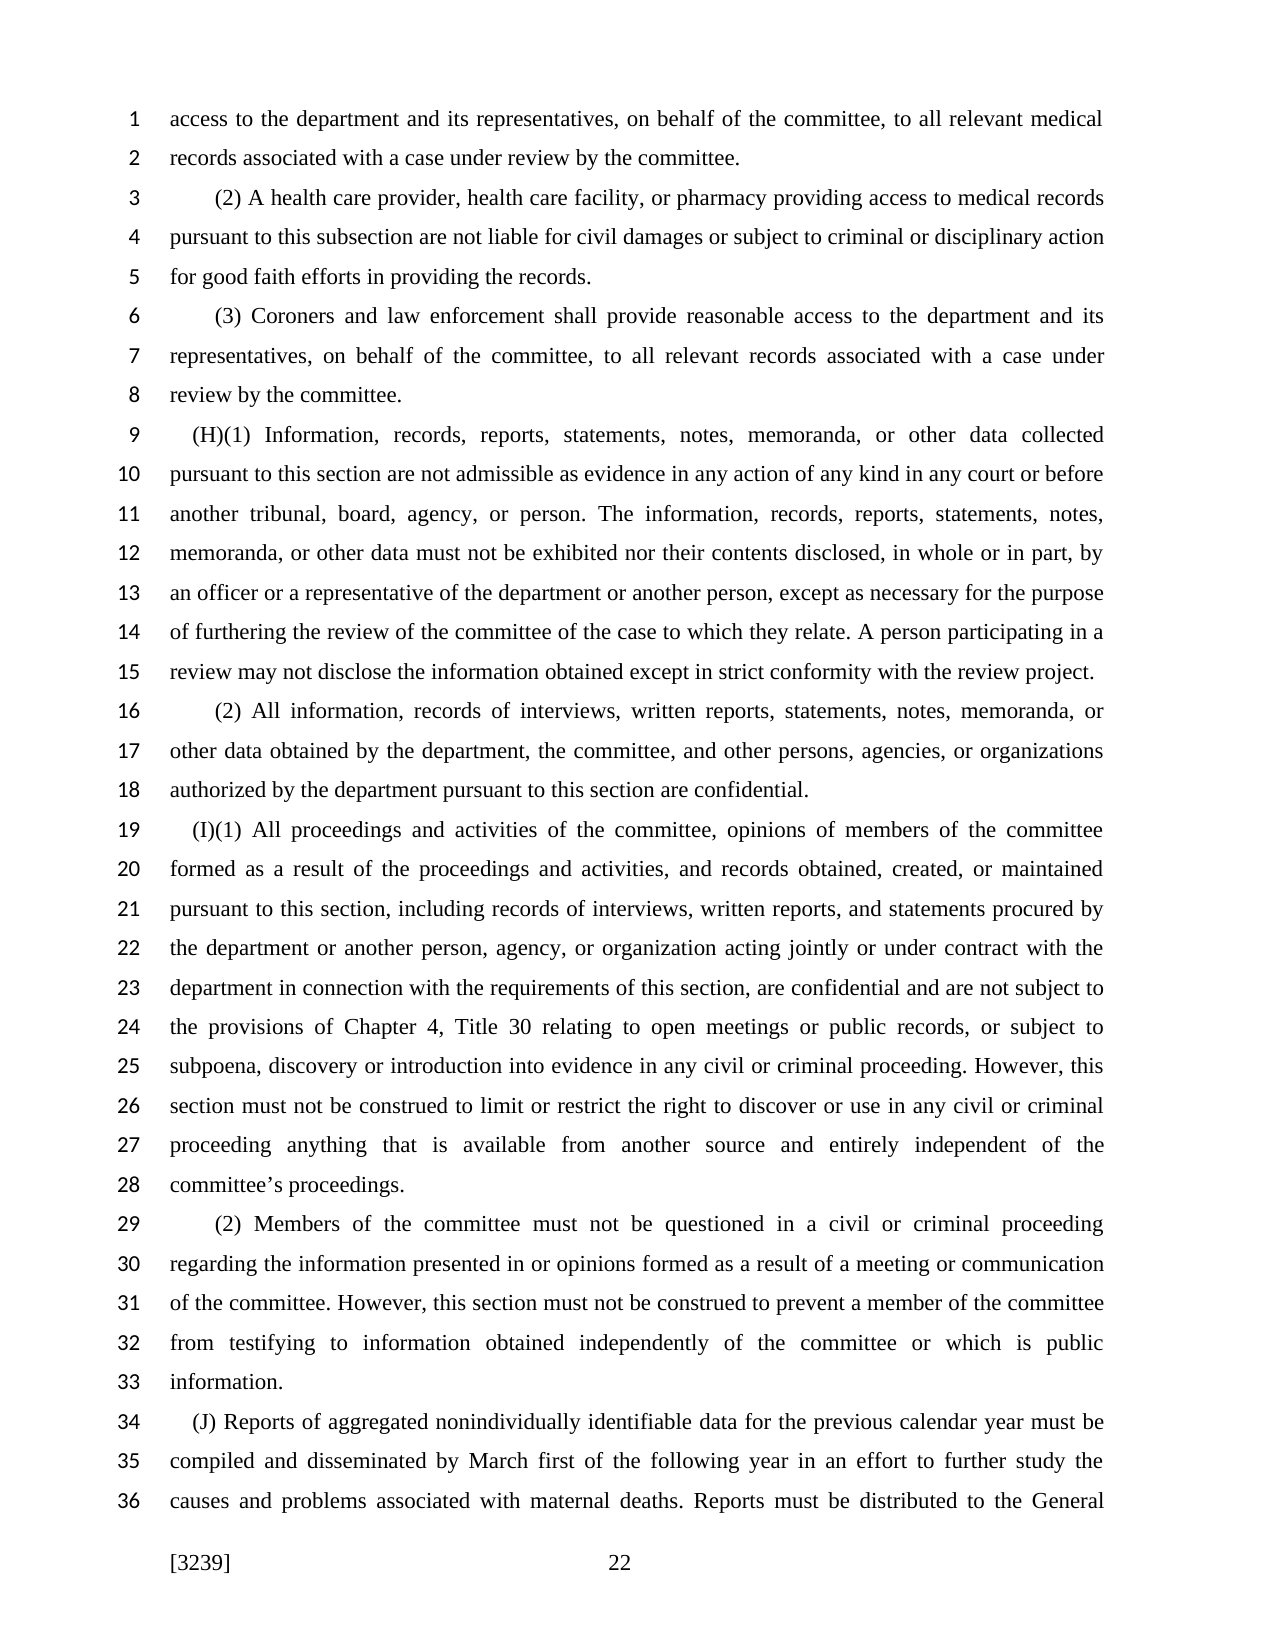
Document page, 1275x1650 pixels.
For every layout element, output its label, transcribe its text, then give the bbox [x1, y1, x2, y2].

text (2) A health care provider, health care facility, or pharmacy providing access to medical records pursuant to this subsection are not liable for civil damages or subject to criminal or disciplinary action for good faith efforts in providing the records. [169, 184, 1106, 289]
text (H)(1) Information, records, reports, statements, notes, memoranda, or other data collected pursuant to this section are not admissible as evidence in any action of any kind in any court or before another tribunal, board, agency, or person. The information, records, reports, statements, notes, memoranda, or other data must not be exhibited nor their contents disclosed, in whole or in part, by an officer or a representative of the department or another person, except as necessary for the purpose of furthering the review of the committee of the case to which they relate. A person participating in a review may not disclose the information obtained except in strict conformity with the review project. [169, 421, 1106, 684]
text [169, 1408, 1106, 1513]
text (2) All information, records of interviews, written reports, statements, notes, memoranda, or other data obtained by the department, the committee, and other persons, agencies, or organizations authorized by the department pursuant to this section are confidential. [169, 697, 1106, 802]
text (I)(1) All proceedings and activities of the committee, opinions of members of the committee formed as a result of the proceedings and activities, and records obtained, created, or maintained pursuant to this section, including records of interviews, written reports, and statements procured by the department or another person, agency, or organization acting jointly or under contract with the department in connection with the requirements of this section, are confidential and are not subject to the provisions of Chapter 4, Title 30 relating to open meetings or public records, or subject to subpoena, discovery or introduction into evidence in any civil or criminal proceeding. However, this section must not be construed to limit or restrict the right to discover or use in any civil or criminal proceeding anything that is available from another source and entirely independent of the committee’s proceedings. [169, 816, 1106, 1197]
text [169, 105, 1106, 171]
text (2) Members of the committee must not be questioned in a civil or criminal proceeding regarding the information presented in or opinions formed as a result of a meeting or communication of the committee. However, this section must not be construed to prevent a member of the committee from testifying to information obtained independently of the committee or which is public information. [169, 1210, 1106, 1395]
text (3) Coroners and law enforcement shall provide reasonable access to the department and its representatives, on behalf of the committee, to all relevant records associated with a case under review by the committee. [169, 302, 1106, 408]
